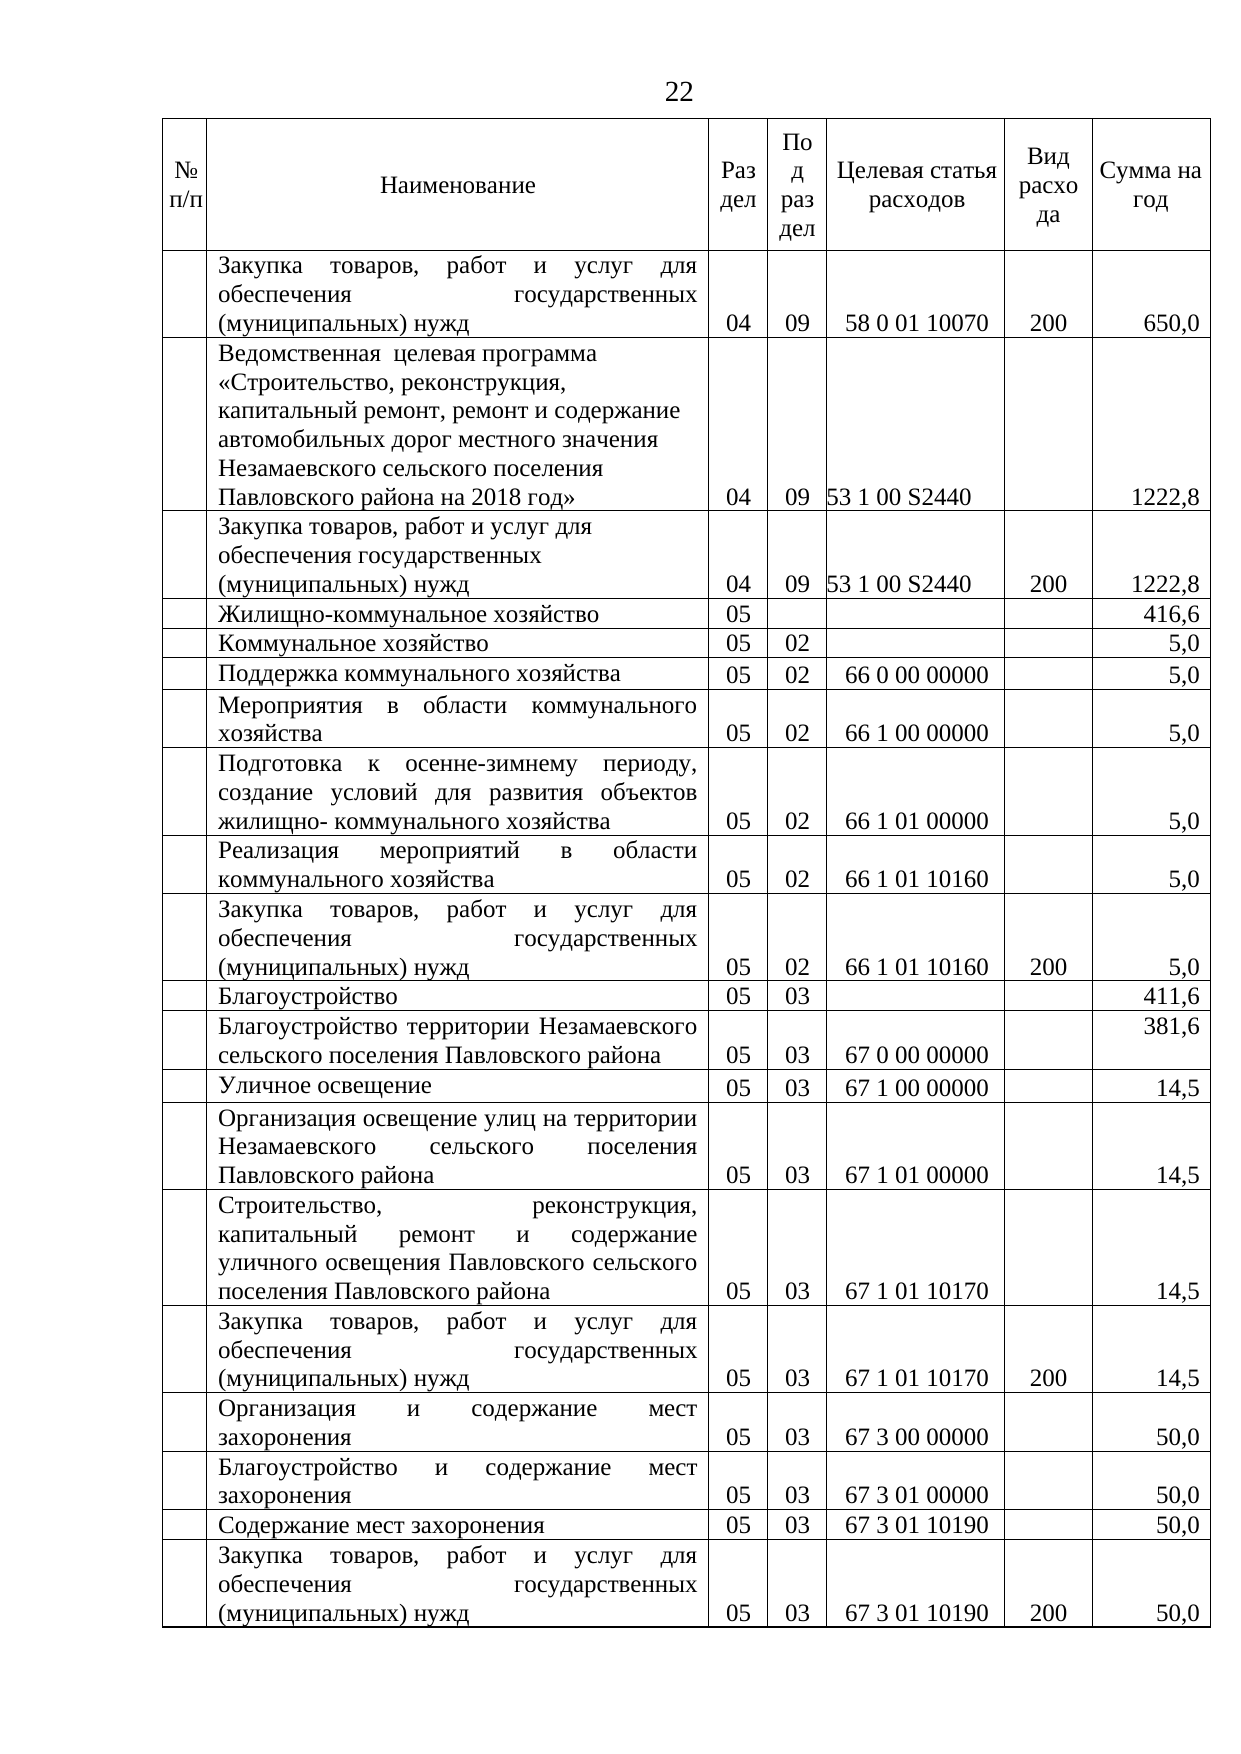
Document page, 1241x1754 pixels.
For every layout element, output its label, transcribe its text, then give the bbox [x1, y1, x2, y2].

table_cell [163, 1103, 206, 1189]
table_header Сумма на год [1093, 119, 1210, 249]
table_cell 05 [709, 1070, 767, 1102]
table_cell [163, 1393, 206, 1451]
table_cell [163, 690, 206, 747]
table_cell 04 [709, 511, 767, 598]
table_cell Ведомственная целевая программа «Строительство, реконструкция, капитальный ремонт, ремонт и содержание автомобильных дорог местного значения Незамаевского сельского поселения Павловского района на 2018 год» [207, 338, 708, 510]
table_cell Закупка товаров, работ и услуг для обеспечения государственных (муниципальных) нужд [207, 251, 708, 337]
table_cell 50,0 [1093, 1452, 1210, 1509]
table_cell 650,0 [1093, 251, 1210, 337]
table_cell 03 [768, 1510, 826, 1539]
table_cell 58 0 01 10070 [827, 251, 1004, 337]
table_header Наименование [207, 119, 708, 249]
table_cell 200 [1005, 251, 1092, 337]
table_cell 03 [768, 1452, 826, 1509]
table_cell Реализация мероприятий в области коммунального хозяйства [207, 836, 708, 893]
table_cell [1005, 1190, 1092, 1305]
table_cell [827, 599, 1004, 627]
table_cell Организация освещение улиц на территории Незамаевского сельского поселения Павловского района [207, 1103, 708, 1189]
table_cell 02 [768, 658, 826, 689]
table_cell 05 [709, 1510, 767, 1539]
table_cell 66 1 01 10160 [827, 836, 1004, 893]
table_cell 09 [768, 511, 826, 598]
table_cell [163, 629, 206, 657]
table_cell 411,6 [1093, 981, 1210, 1010]
table_cell Мероприятия в области коммунального хозяйства [207, 690, 708, 747]
table_cell 66 1 01 10160 [827, 894, 1004, 980]
table_cell 14,5 [1093, 1306, 1210, 1392]
table_cell Благоустройство и содержание мест захоронения [207, 1452, 708, 1509]
table_cell 200 [1005, 1306, 1092, 1392]
table_cell [163, 1306, 206, 1392]
table_cell 14,5 [1093, 1190, 1210, 1305]
table_cell 04 [709, 251, 767, 337]
table_cell 5,0 [1093, 690, 1210, 747]
table_cell 05 [709, 1306, 767, 1392]
table_cell [827, 981, 1004, 1010]
table_header Вид расхода [1005, 119, 1092, 249]
table_cell 50,0 [1093, 1540, 1210, 1626]
table_cell 200 [1005, 894, 1092, 980]
table_cell 03 [768, 1070, 826, 1102]
table_cell [1005, 1510, 1092, 1539]
table_cell [1005, 1103, 1092, 1189]
table_cell Благоустройство территории Незамаевского сельского поселения Павловского района [207, 1011, 708, 1069]
table_cell 03 [768, 1011, 826, 1069]
table_cell [1005, 836, 1092, 893]
table_cell 66 0 00 00000 [827, 658, 1004, 689]
table_cell [768, 599, 826, 627]
table_cell [1005, 748, 1092, 834]
table_cell 03 [768, 1103, 826, 1189]
table_cell [1005, 658, 1092, 689]
table_cell [1005, 1393, 1092, 1451]
table_cell [163, 981, 206, 1010]
table_cell 09 [768, 338, 826, 510]
table_cell 14,5 [1093, 1070, 1210, 1102]
table_cell 05 [709, 1452, 767, 1509]
table_cell 416,6 [1093, 599, 1210, 627]
table_cell 50,0 [1093, 1510, 1210, 1539]
table_cell Закупка товаров, работ и услуг для обеспечения государственных (муниципальных) нужд [207, 1306, 708, 1392]
table_cell [1005, 338, 1092, 510]
table_cell 05 [709, 836, 767, 893]
table_cell [163, 1540, 206, 1626]
table_cell 67 3 01 00000 [827, 1452, 1004, 1509]
table_cell 5,0 [1093, 894, 1210, 980]
table_cell [827, 629, 1004, 657]
table_cell 66 1 01 00000 [827, 748, 1004, 834]
table_cell 67 3 00 00000 [827, 1393, 1004, 1451]
table_cell [1005, 690, 1092, 747]
table_cell 03 [768, 1540, 826, 1626]
table_cell Содержание мест захоронения [207, 1510, 708, 1539]
table_cell 03 [768, 1393, 826, 1451]
table_cell [163, 1070, 206, 1102]
table_cell 5,0 [1093, 836, 1210, 893]
table_cell 67 0 00 00000 [827, 1011, 1004, 1069]
table_cell 53 1 00 S2440 [827, 338, 1004, 510]
table_header Целевая статья расходов [827, 119, 1004, 249]
table_cell [163, 511, 206, 598]
table_cell 05 [709, 1540, 767, 1626]
table_cell 03 [768, 1190, 826, 1305]
table_cell 03 [768, 981, 826, 1010]
table_cell 1222,8 [1093, 338, 1210, 510]
table_cell 09 [768, 251, 826, 337]
table_cell [163, 1190, 206, 1305]
table_cell Жилищно-коммунальное хозяйство [207, 599, 708, 627]
table_cell Подготовка к осенне-зимнему периоду, создание условий для развития объектов жилищно- коммунального хозяйства [207, 748, 708, 834]
table_cell 67 1 01 10170 [827, 1190, 1004, 1305]
table_cell 02 [768, 629, 826, 657]
table_cell Закупка товаров, работ и услуг для обеспечения государственных (муниципальных) нужд [207, 894, 708, 980]
table_cell 5,0 [1093, 658, 1210, 689]
table_cell [163, 1510, 206, 1539]
table_cell 02 [768, 894, 826, 980]
table_cell [163, 338, 206, 510]
table_cell [163, 1011, 206, 1069]
table_cell 50,0 [1093, 1393, 1210, 1451]
table_cell [163, 894, 206, 980]
table_header Раздел [709, 119, 767, 249]
table_cell 05 [709, 894, 767, 980]
table_cell [163, 1452, 206, 1509]
table_cell 381,6 [1093, 1011, 1210, 1069]
table_cell [1005, 1452, 1092, 1509]
table_cell 02 [768, 748, 826, 834]
table_cell [163, 599, 206, 627]
table_cell 04 [709, 338, 767, 510]
table_cell 05 [709, 1011, 767, 1069]
table_cell 5,0 [1093, 748, 1210, 834]
table_cell 5,0 [1093, 629, 1210, 657]
table_cell Поддержка коммунального хозяйства [207, 658, 708, 689]
table_cell [1005, 599, 1092, 627]
table_cell 03 [768, 1306, 826, 1392]
table_cell [163, 748, 206, 834]
table_cell [1005, 1011, 1092, 1069]
table_cell Уличное освещение [207, 1070, 708, 1102]
table_cell 200 [1005, 1540, 1092, 1626]
table_cell [1005, 1070, 1092, 1102]
table_cell 05 [709, 1103, 767, 1189]
table_cell 05 [709, 1393, 767, 1451]
table_cell 05 [709, 1190, 767, 1305]
table_cell 67 3 01 10190 [827, 1540, 1004, 1626]
table_cell 05 [709, 658, 767, 689]
table_cell 05 [709, 629, 767, 657]
table_header № п/п [163, 119, 206, 249]
table_header Под раз дел [768, 119, 826, 249]
table_cell 14,5 [1093, 1103, 1210, 1189]
table_cell 02 [768, 836, 826, 893]
table_cell 67 3 01 10190 [827, 1510, 1004, 1539]
table_cell 02 [768, 690, 826, 747]
table_cell [163, 658, 206, 689]
table_cell 200 [1005, 511, 1092, 598]
table_cell 67 1 01 10170 [827, 1306, 1004, 1392]
table_cell 05 [709, 599, 767, 627]
table_cell Закупка товаров, работ и услуг для обеспечения государственных (муниципальных) нужд [207, 511, 708, 598]
table_cell 66 1 00 00000 [827, 690, 1004, 747]
table_cell 67 1 00 00000 [827, 1070, 1004, 1102]
table_cell Организация и содержание мест захоронения [207, 1393, 708, 1451]
table_cell Строительство, реконструкция, капитальный ремонт и содержание уличного освещения Павловского сельского поселения Павловского района [207, 1190, 708, 1305]
table_cell [163, 251, 206, 337]
table_cell 67 1 01 00000 [827, 1103, 1004, 1189]
table_cell 05 [709, 690, 767, 747]
table_cell [1005, 981, 1092, 1010]
table_cell [163, 836, 206, 893]
table_cell Коммунальное хозяйство [207, 629, 708, 657]
table_cell 05 [709, 981, 767, 1010]
table_cell [1005, 629, 1092, 657]
table_cell 1222,8 [1093, 511, 1210, 598]
table_cell 05 [709, 748, 767, 834]
table_cell Благоустройство [207, 981, 708, 1010]
table_cell 53 1 00 S2440 [827, 511, 1004, 598]
table_cell Закупка товаров, работ и услуг для обеспечения государственных (муниципальных) нужд [207, 1540, 708, 1626]
